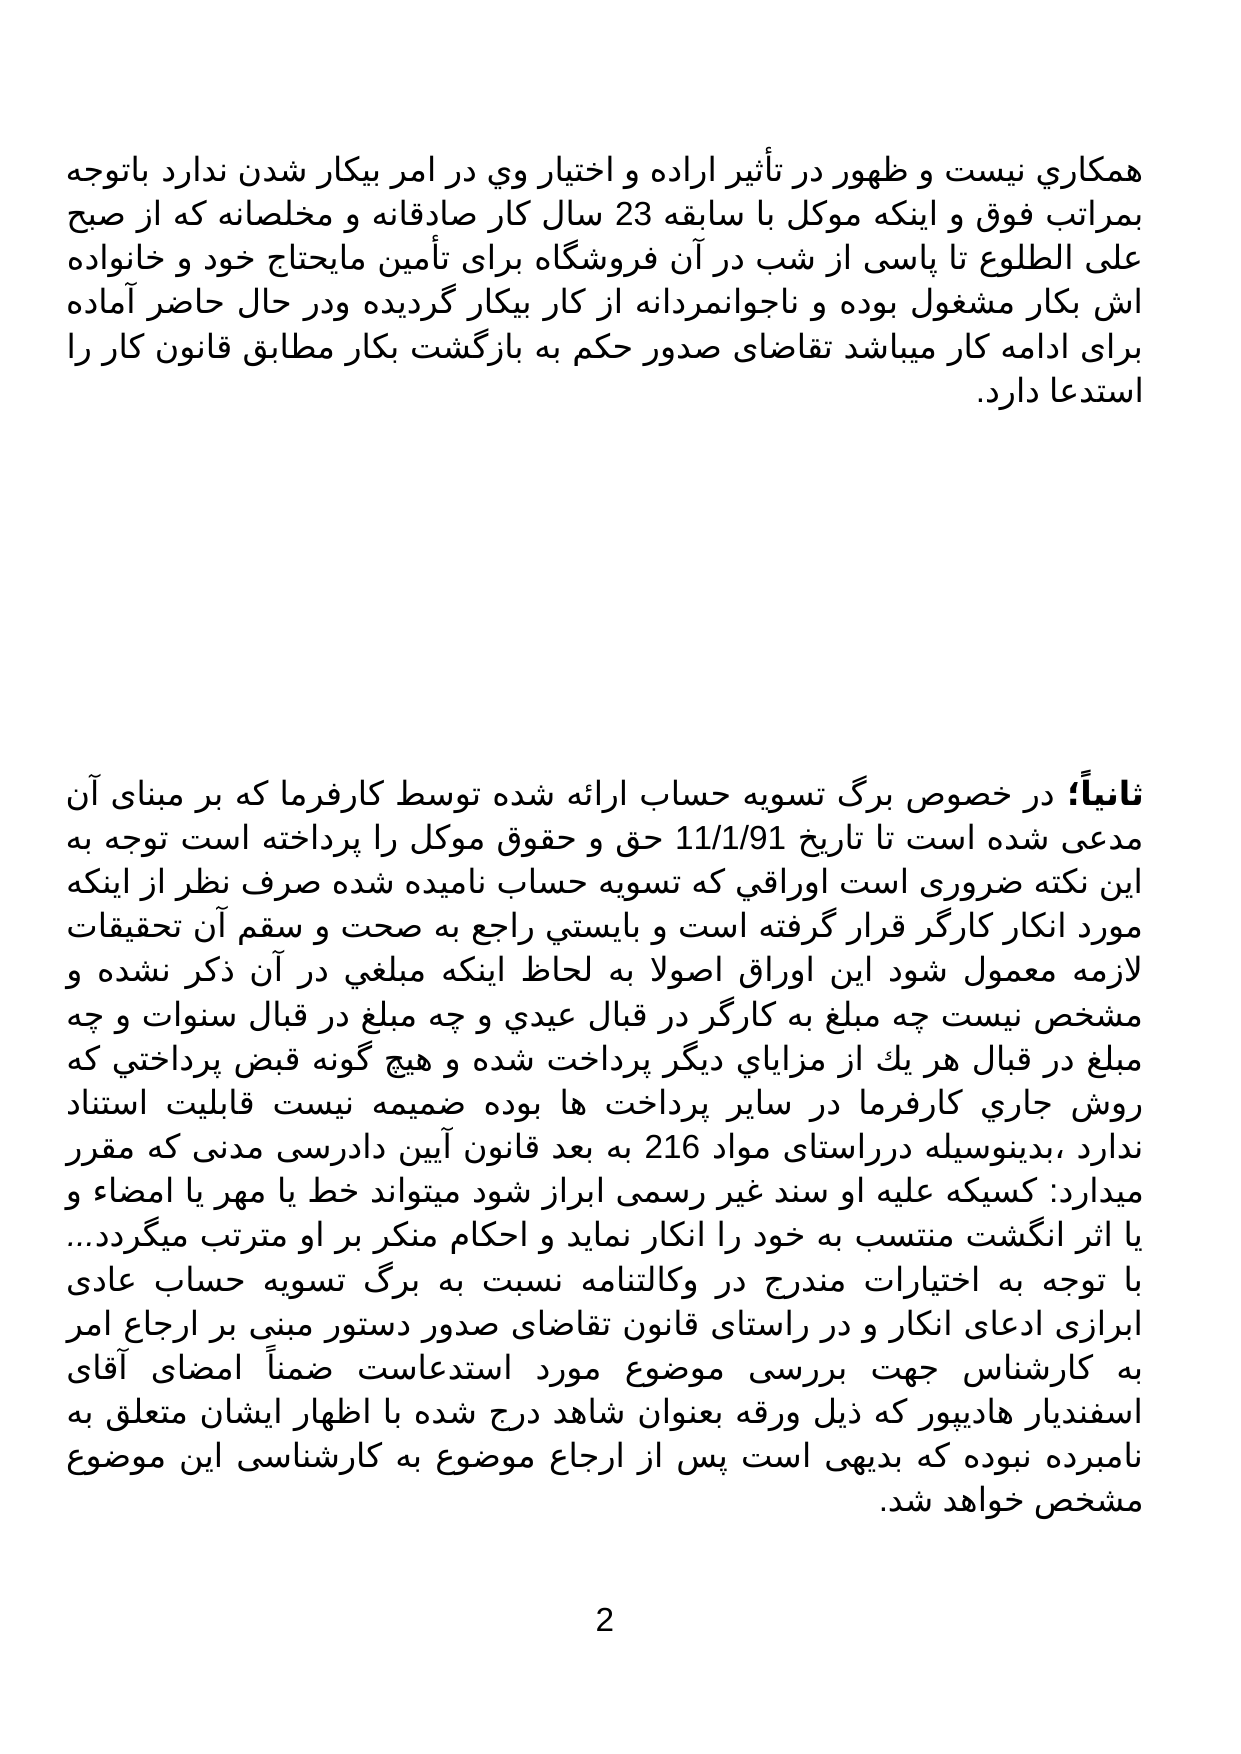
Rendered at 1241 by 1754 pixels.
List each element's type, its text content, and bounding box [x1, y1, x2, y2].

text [66, 150, 1144, 409]
text ثانیاً؛ در خصوص برگ تسویه حساب ارائه شده توسط کارفرما که بر مبنای آن مدعی شده است تا تاریخ 11/1/91 حق و حقوق موکل را پرداخته است توجه به این نکته ضروری است اوراقي كه تسويه حساب ناميده شده صرف نظر از اينكه مورد انكار كارگر قرار گرفته است و بايستي راجع به صحت و سقم آن تحقيقات لازمه معمول شود اين اوراق اصولا به لحاظ اينكه مبلغي در آن ذكر نشده و مشخص نيست چه مبلغ به كارگر در قبال عيدي و چه مبلغ در قبال سنوات و چه مبلغ در قبال هر يك از مزاياي ديگر پرداخت شده و هيچ گونه قبض پرداختي كه روش جاري کارفرما در ساير پرداخت ها بوده ضميمه نيست قابلیت استناد ندارد ،بدینوسیله درراستای مواد 216 به بعد قانون آیین دادرسی مدنی که مقرر میدارد: کسیکه علیه او سند غیر رسمی ابراز شود میتواند خط یا مهر یا امضاء و یا اثر انگشت منتسب به خود را انکار نماید و احکام منکر بر او مترتب میگردد... با توجه به اختیارات مندرج در وکالتنامه نسبت به برگ تسویه حساب عادی ابرازی ادعای انکار و در راستای قانون تقاضای صدور دستور مبنی بر ارجاع امر به کارشناس جهت بررسی موضوع مورد استدعاست ضمناً امضای آقای اسفندیار هادیپور که ذیل ورقه بعنوان شاهد درج شده با اظهار ایشان متعلق به نامبرده نبوده که بدیهی است پس از ارجاع موضوع به کارشناسی این موضوع مشخص خواهد شد. [66, 774, 1144, 1519]
